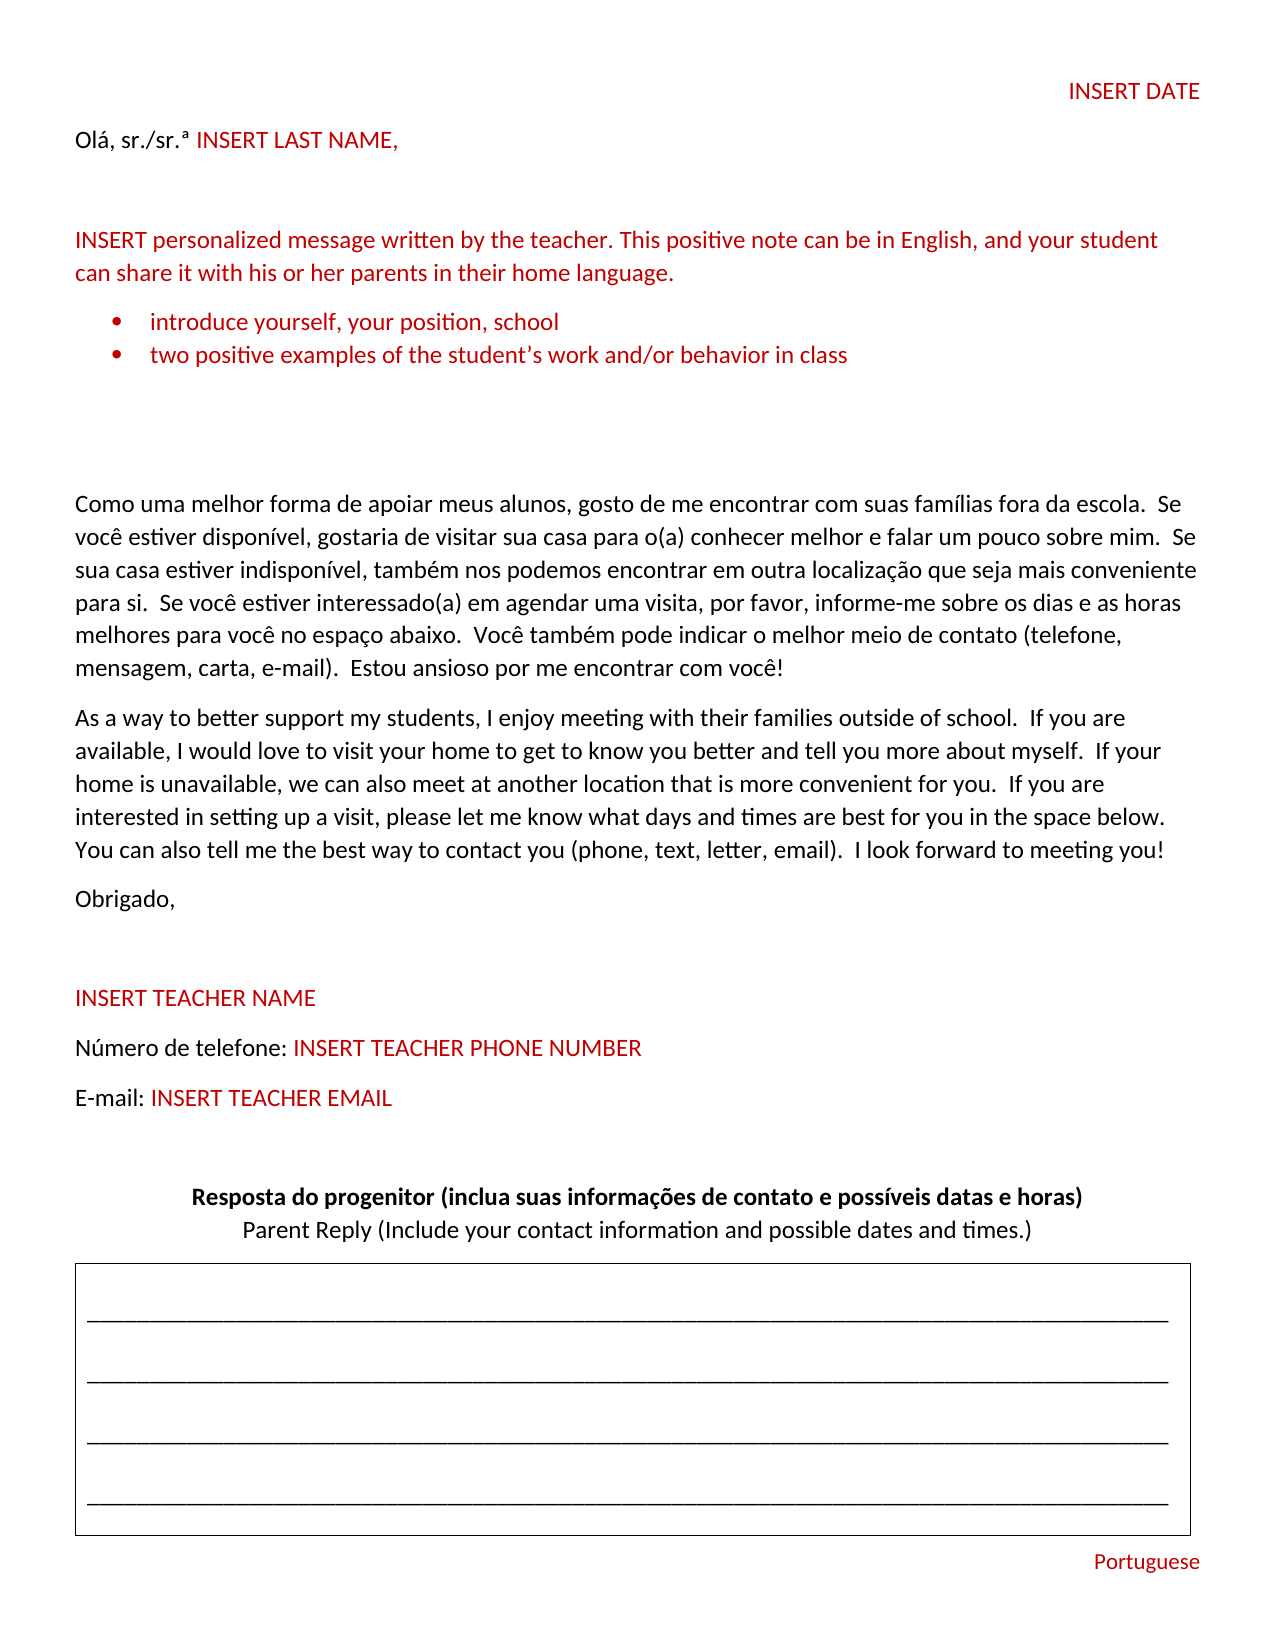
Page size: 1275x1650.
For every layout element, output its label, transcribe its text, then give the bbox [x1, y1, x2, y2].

text Resposta do progenitor (inclua suas informações de contato e possíveis datas e horas) Parent Reply (Include your contact information and possible dates and times.) [75, 1181, 1200, 1244]
text E-mail: INSERT TEACHER EMAIL [75, 1082, 1200, 1112]
list two positive examples of the student’s work and/or behavior in class [112, 339, 1200, 370]
table_header ____________________________________________________________________________________________________________________________________________________________________________________________________________________________________________________________________________________________________________________________________________________________ [76, 1264, 1190, 1535]
text Número de telefone: INSERT TEACHER PHONE NUMBER [75, 1032, 1200, 1063]
text INSERT TEACHER NAME [75, 982, 1200, 1013]
text Olá, sr./sr.ª INSERT LAST NAME, [75, 124, 1200, 155]
list introduce yourself, your position, school [112, 306, 1200, 337]
text Como uma melhor forma de apoiar meus alunos, gosto de me encontrar com suas famílias fora da escola. Se você estiver disponível, gostaria de visitar sua casa para o(a) conhecer melhor e falar um pouco sobre mim. Se sua casa estiver indisponível, também nos podemos encontrar em outra localização que seja mais conveniente para si. Se você estiver interessado(a) em agendar uma visita, por favor, informe-me sobre os dias e as horas melhores para você no espaço abaixo. Você também pode indicar o melhor meio de contato (telefone, mensagem, carta, e-mail). Estou ansioso por me encontrar com você! [75, 488, 1200, 683]
text INSERT DATE [75, 75, 1200, 106]
text INSERT personalized message written by the teacher. This positive note can be in English, and your student can share it with his or her parents in their home language. [75, 224, 1200, 287]
text Obrigado, [75, 883, 1200, 914]
text As a way to better support my students, I enjoy meeting with their families outside of school. If you are available, I would love to visit your home to get to know you better and tell you more about myself. If your home is unavailable, we can also meet at another location that is more convenient for you. If you are interested in setting up a visit, please let me know what days and times are best for you in the space below. You can also tell me the best way to contact you (phone, text, letter, email). I look forward to meeting you! [75, 702, 1200, 864]
